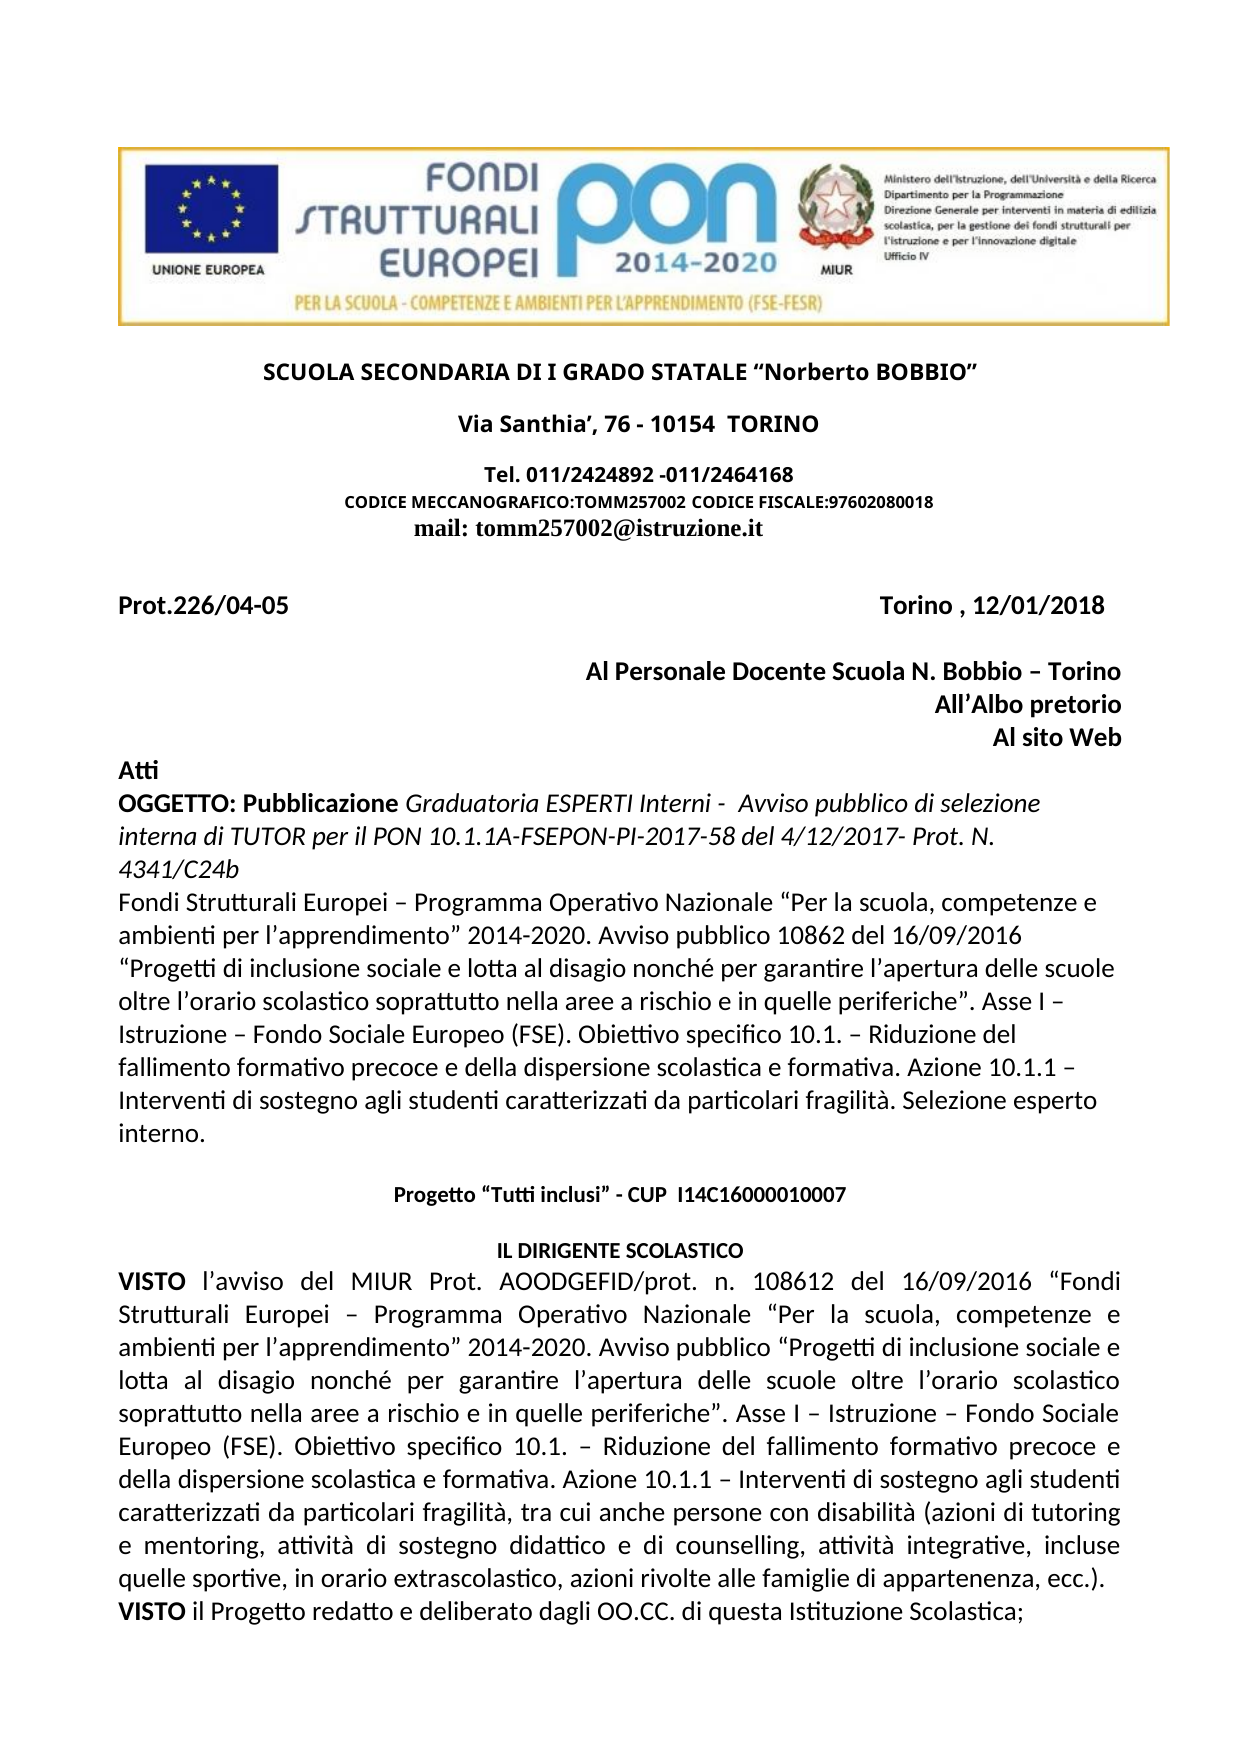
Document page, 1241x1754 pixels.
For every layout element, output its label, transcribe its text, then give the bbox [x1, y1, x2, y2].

text Atti [118, 753, 1122, 786]
text SCUOLA SECONDARIA DI I GRADO STATALE “Norberto BOBBIO” [118, 356, 1122, 387]
text All’Albo pretorio [118, 687, 1122, 720]
text Al Personale Docente Scuola N. Bobbio – Torino [118, 654, 1122, 687]
text VISTO l’avviso del MIUR Prot. AOODGEFID/prot. n. 108612 del 16/09/2016 “Fondi Strutturali Europei – Programma Operativo Nazionale “Per la scuola, competenze e ambienti per l’apprendimento” 2014-2020. Avviso pubblico “Progetti di inclusione sociale e lotta al disagio nonché per garantire l’apertura delle scuole oltre l’orario scolastico soprattutto nella aree a rischio e in quelle periferiche”. Asse I – Istruzione – Fondo Sociale Europeo (FSE). Obiettivo specifico 10.1. – Riduzione del fallimento formativo precoce e della dispersione scolastica e formativa. Azione 10.1.1 – Interventi di sostegno agli studenti caratterizzati da particolari fragilità, tra cui anche persone con disabilità (azioni di tutoring e mentoring, attività di sostegno didattico e di counselling, attività integrative, incluse quelle sportive, in orario extrascolastico, azioni rivolte alle famiglie di appartenenza, ecc.). [118, 1264, 1122, 1594]
text Progetto “Tutti inclusi” - CUP I14C16000010007 [118, 1180, 1122, 1208]
text Al sito Web [118, 720, 1122, 753]
text OGGETTO: Pubblicazione Graduatoria ESPERTI Interni - Avviso pubblico di selezione interna di TUTOR per il PON 10.1.1A-FSEPON-PI-2017-58 del 4/12/2017- Prot. N. 4341/C24b [118, 786, 1122, 885]
text IL DIRIGENTE SCOLASTICO [118, 1236, 1122, 1264]
picture [118, 147, 1170, 326]
text Fondi Strutturali Europei – Programma Operativo Nazionale “Per la scuola, competenze e ambienti per l’apprendimento” 2014-2020. Avviso pubblico 10862 del 16/09/2016 “Progetti di inclusione sociale e lotta al disagio nonché per garantire l’apertura delle scuole oltre l’orario scolastico soprattutto nella aree a rischio e in quelle periferiche”. Asse I – Istruzione – Fondo Sociale Europeo (FSE). Obiettivo specifico 10.1. – Riduzione del fallimento formativo precoce e della dispersione scolastica e formativa. Azione 10.1.1 – Interventi di sostegno agli studenti caratterizzati da particolari fragilità. Selezione esperto interno. [118, 885, 1122, 1149]
text Prot.226/04-05 Torino , 12/01/2018 [118, 588, 1122, 621]
text VISTO il Progetto redatto e deliberato dagli OO.CC. di questa Istituzione Scolastica; [118, 1594, 1122, 1627]
text CODICE MECCANOGRAFICO:TOMM257002 CODICE FISCALE:97602080018 [156, 488, 1122, 513]
text mail: tomm257002@istruzione.it [340, 513, 1122, 542]
text Tel. 011/2424892 -011/2464168 [155, 460, 1122, 488]
text Via Santhia’, 76 - 10154 TORINO [155, 408, 1122, 439]
